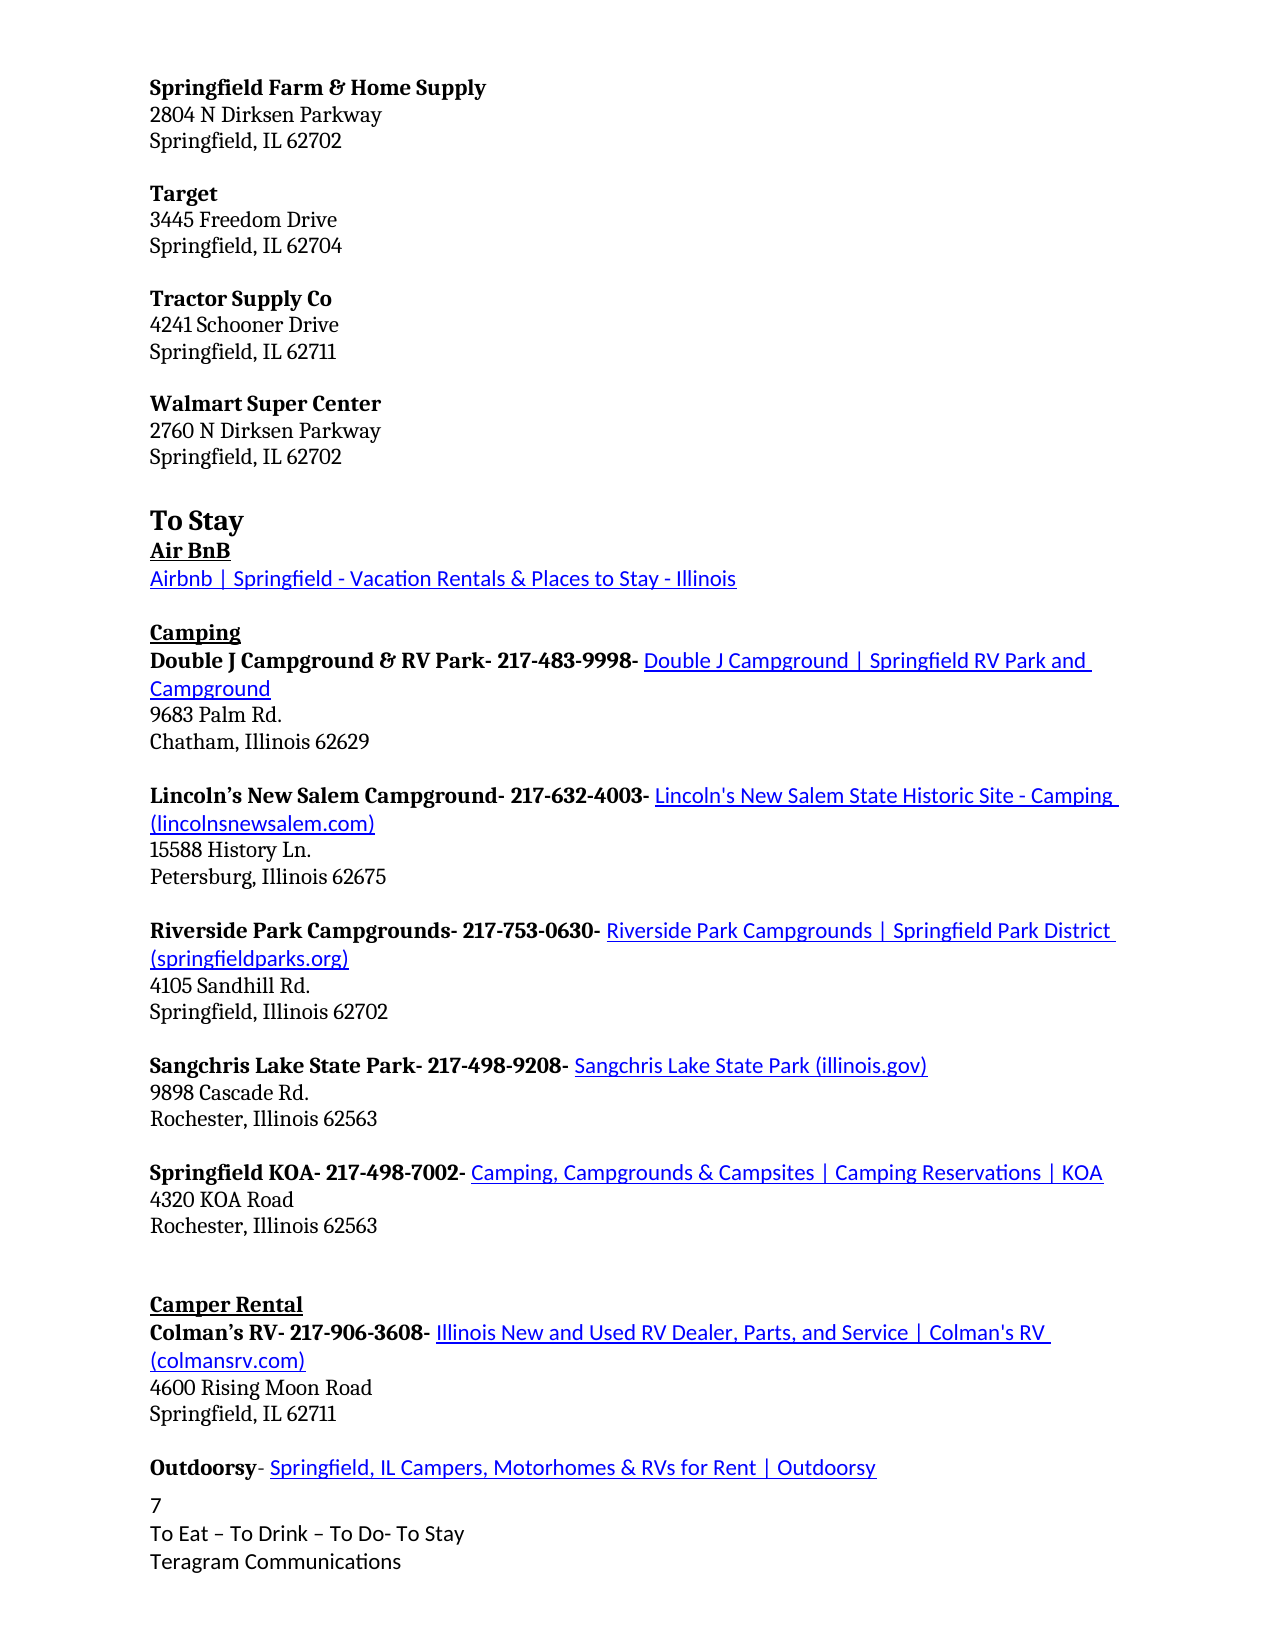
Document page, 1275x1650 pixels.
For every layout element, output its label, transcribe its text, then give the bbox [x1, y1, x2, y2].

text Tractor Supply Co [150, 286, 1200, 312]
text 4241 Schooner Drive [150, 312, 1200, 338]
text Camping [150, 620, 1200, 646]
text Springfield, IL 62704 [150, 233, 1200, 259]
text Lincoln’s New Salem Campground- 217-632-4003- Lincoln's New Salem State Historic Site - Camping (lincolnsnewsalem.com) [150, 781, 1200, 837]
text Double J Campground & RV Park- 217-483-9998- Double J Campground | Springfield RV Park and Campground [150, 646, 1200, 702]
text 15588 History Ln. [150, 837, 1200, 864]
text 2804 N Dirksen Parkway [150, 101, 1200, 128]
text Camper Rental [150, 1292, 1200, 1318]
text Springfield, Illinois 62702 [150, 999, 1200, 1025]
text 4320 KOA Road [150, 1187, 1200, 1213]
text To Stay [150, 504, 1200, 537]
text Springfield, IL 62711 [150, 1401, 1200, 1427]
text Target [150, 180, 1200, 207]
text Rochester, Illinois 62563 [150, 1213, 1200, 1239]
text Air BnB [150, 537, 1200, 564]
text Outdoorsy- Springfield, IL Campers, Motorhomes & RVs for Rent | Outdoorsy [150, 1453, 1200, 1481]
text Rochester, Illinois 62563 [150, 1106, 1200, 1132]
text Airbnb | Springfield - Vacation Rentals & Places to Stay - Illinois [150, 564, 1200, 592]
text 9898 Cascade Rd. [150, 1079, 1200, 1106]
text Springfield, IL 62702 [150, 128, 1200, 154]
text 3445 Freedom Drive [150, 207, 1200, 233]
text Chatham, Illinois 62629 [150, 728, 1200, 755]
text 4600 Rising Moon Road [150, 1374, 1200, 1401]
text Walmart Super Center [150, 391, 1200, 418]
text Sangchris Lake State Park- 217-498-9208- Sangchris Lake State Park (illinois.gov) [150, 1051, 1200, 1079]
text 9683 Palm Rd. [150, 702, 1200, 728]
text Springfield Farm & Home Supply [150, 75, 1200, 101]
text Springfield, IL 62702 [150, 444, 1200, 470]
text Colman’s RV- 217-906-3608- Illinois New and Used RV Dealer, Parts, and Service | Colman's RV (colmansrv.com) [150, 1318, 1200, 1374]
text Springfield, IL 62711 [150, 338, 1200, 365]
text Springfield KOA- 217-498-7002- Camping, Campgrounds & Campsites | Camping Reservations | KOA [150, 1158, 1200, 1187]
text 2760 N Dirksen Parkway [150, 418, 1200, 444]
text 4105 Sandhill Rd. [150, 972, 1200, 999]
text Riverside Park Campgrounds- 217-753-0630- Riverside Park Campgrounds | Springfield Park District (springfieldparks.org) [150, 916, 1200, 972]
text Petersburg, Illinois 62675 [150, 864, 1200, 890]
